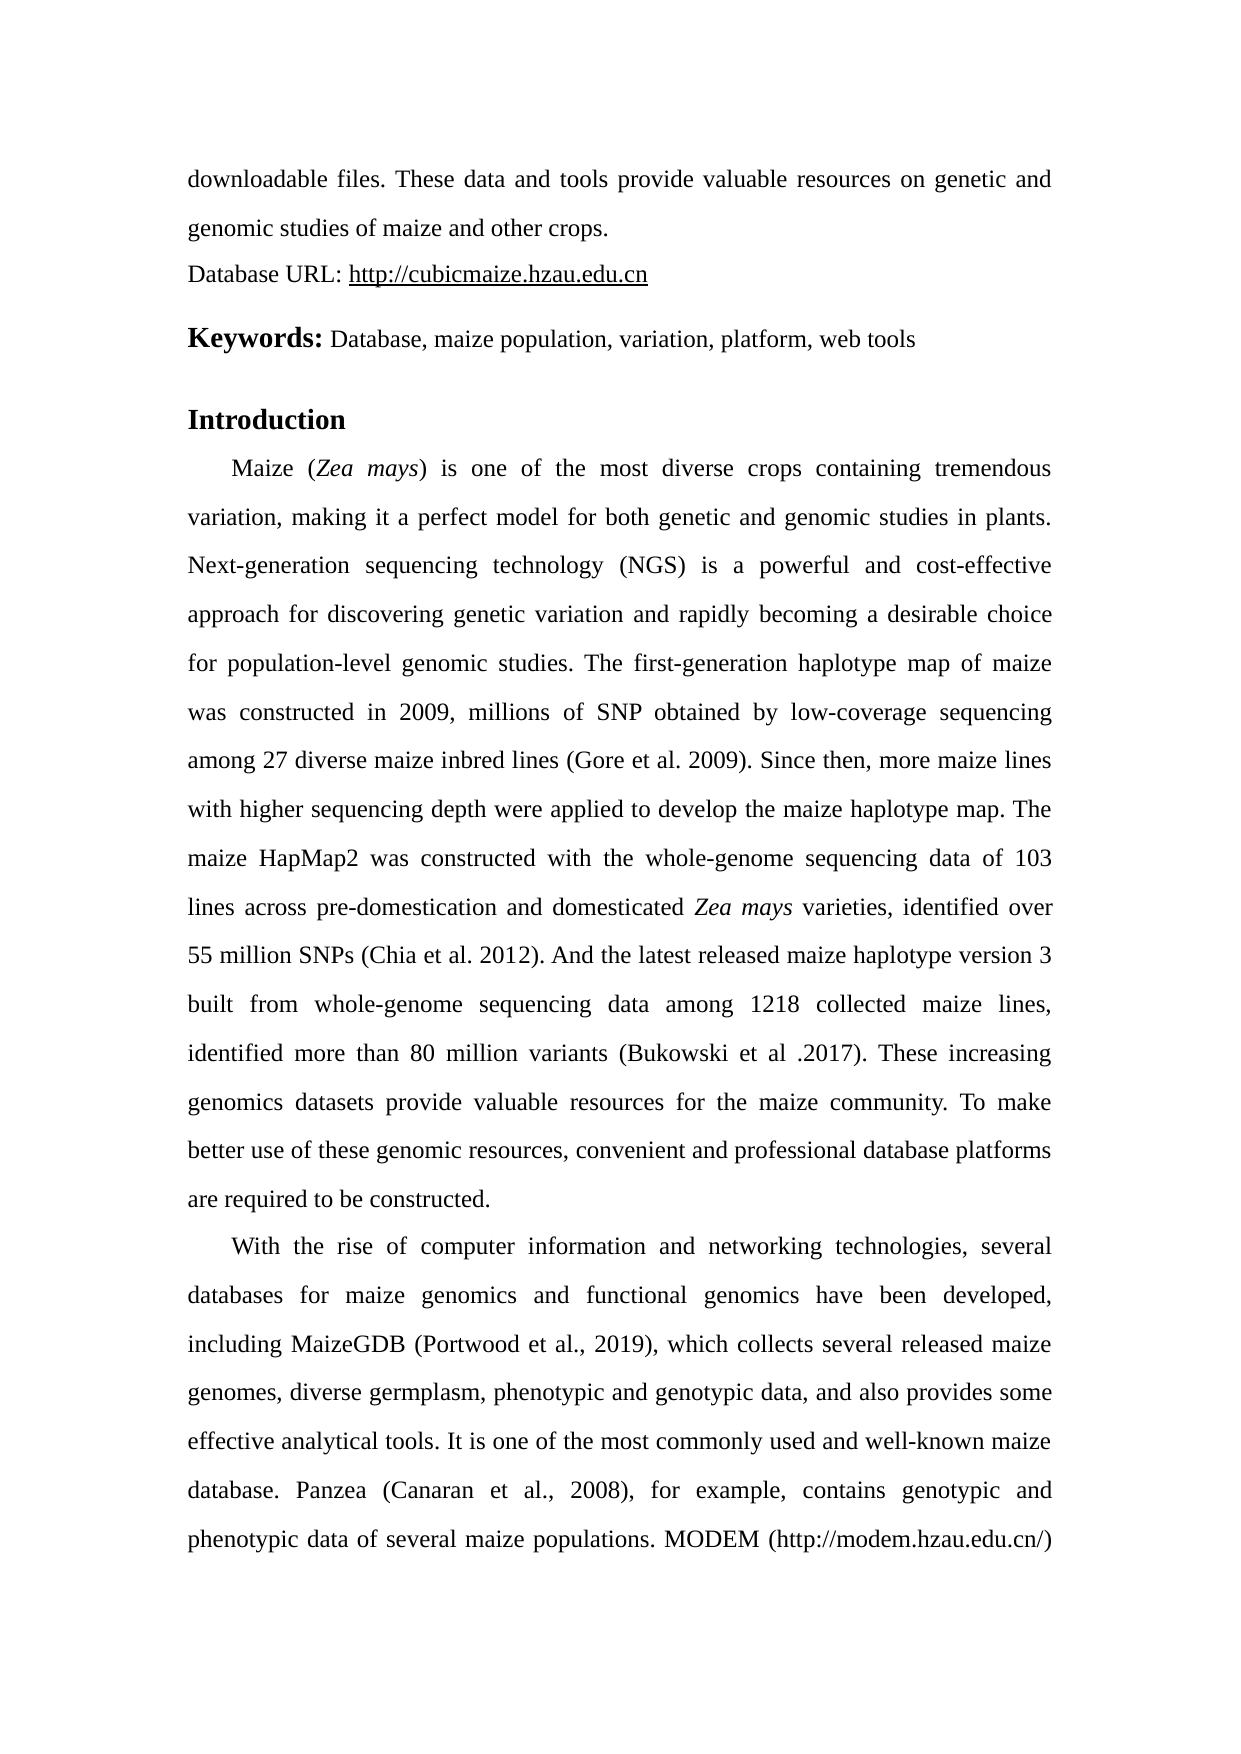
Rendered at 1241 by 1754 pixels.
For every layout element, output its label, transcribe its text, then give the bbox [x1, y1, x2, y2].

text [187, 162, 1053, 243]
text Maize (Zea mays) is one of the most diverse crops containing tremendous variation, making it a perfect model for both genetic and genomic studies in plants. Next-generation sequencing technology (NGS) is a powerful and cost-effective approach for discovering genetic variation and rapidly becoming a desirable choice for population-level genomic studies. The first-generation haplotype map of maize was constructed in 2009, millions of SNP obtained by low-coverage sequencing among 27 diverse maize inbred lines (Gore et al. 2009). Since then, more maize lines with higher sequencing depth were applied to develop the maize haplotype map. The maize HapMap2 was constructed with the whole-genome sequencing data of 103 lines across pre-domestication and domesticated Zea mays varieties, identified over 55 million SNPs (Chia et al. 2012). And the latest released maize haplotype version 3 built from whole-genome sequencing data among 1218 collected maize lines, identified more than 80 million variants (Bukowski et al .2017). These increasing genomics datasets provide valuable resources for the maize community. To make better use of these genomic resources, convenient and professional database platforms are required to be constructed. [187, 451, 1053, 1215]
text Keywords: Database, maize population, variation, platform, web tools [187, 304, 1053, 369]
text Database URL: http://cubicmaize.hzau.edu.cn [187, 258, 1053, 290]
text Introduction [187, 386, 1053, 451]
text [187, 1229, 1053, 1554]
